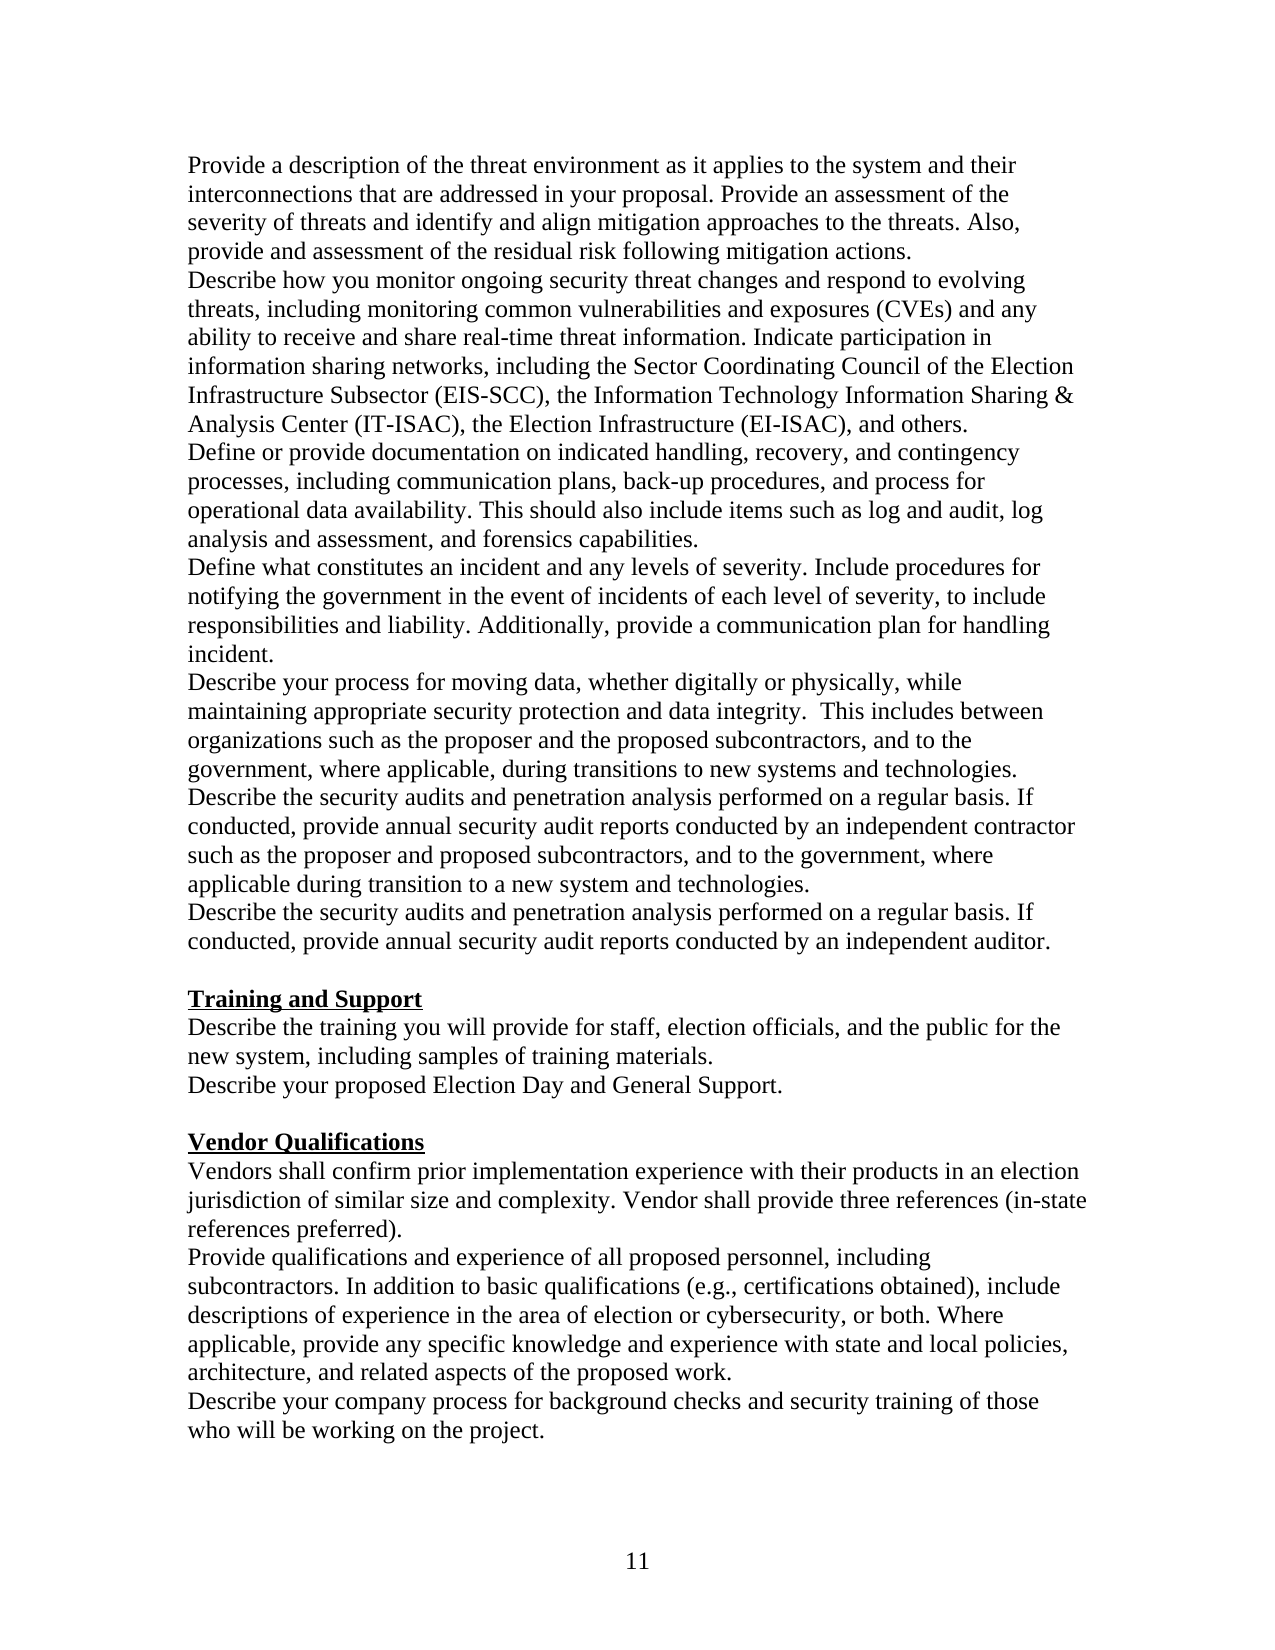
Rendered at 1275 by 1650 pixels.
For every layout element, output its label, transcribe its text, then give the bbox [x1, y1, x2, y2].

text Describe the training you will provide for staff, election officials, and the public for the new system, including samples of training materials. [187, 1012, 1087, 1070]
text Define what constitutes an incident and any levels of severity. Include procedures for notifying the government in the event of incidents of each level of severity, to include responsibilities and liability. Additionally, provide a communication plan for handling incident. [187, 552, 1087, 667]
text Define or provide documentation on indicated handling, recovery, and contingency processes, including communication plans, back-up procedures, and process for operational data availability. This should also include items such as log and audit, log analysis and assessment, and forensics capabilities. [187, 437, 1087, 552]
text Describe the security audits and penetration analysis performed on a regular basis. If conducted, provide annual security audit reports conducted by an independent auditor. [187, 897, 1087, 955]
text Vendors shall confirm prior implementation experience with their products in an election jurisdiction of similar size and complexity. Vendor shall provide three references (in-state references preferred). [187, 1156, 1087, 1242]
text Provide a description of the threat environment as it applies to the system and their interconnections that are addressed in your proposal. Provide an assessment of the severity of threats and identify and align mitigation approaches to the threats. Also, provide and assessment of the residual risk following mitigation actions. [187, 150, 1087, 265]
text Provide qualifications and experience of all proposed personnel, including subcontractors. In addition to basic qualifications (e.g., certifications obtained), include descriptions of experience in the area of election or cybersecurity, or both. Where applicable, provide any specific knowledge and experience with state and local policies, architecture, and related aspects of the proposed work. [187, 1242, 1087, 1386]
text Describe your company process for background checks and security training of those who will be working on the project. [187, 1386, 1087, 1444]
text Describe your proposed Election Day and General Support. [187, 1070, 1087, 1099]
text Describe your process for moving data, whether digitally or physically, while maintaining appropriate security protection and data integrity. This includes between organizations such as the proposer and the proposed subcontractors, and to the government, where applicable, during transitions to new systems and technologies. [187, 667, 1087, 782]
text Describe how you monitor ongoing security threat changes and respond to evolving threats, including monitoring common vulnerabilities and exposures (CVEs) and any ability to receive and share real-time threat information. Indicate participation in information sharing networks, including the Sector Coordinating Council of the Election Infrastructure Subsector (EIS-SCC), the Information Technology Information Sharing & Analysis Center (IT-ISAC), the Election Infrastructure (EI-ISAC), and others. [187, 265, 1087, 437]
text Vendor Qualifications [187, 1127, 1087, 1156]
text Describe the security audits and penetration analysis performed on a regular basis. If conducted, provide annual security audit reports conducted by an independent contractor such as the proposer and proposed subcontractors, and to the government, where applicable during transition to a new system and technologies. [187, 782, 1087, 897]
text Training and Support [187, 984, 1087, 1012]
